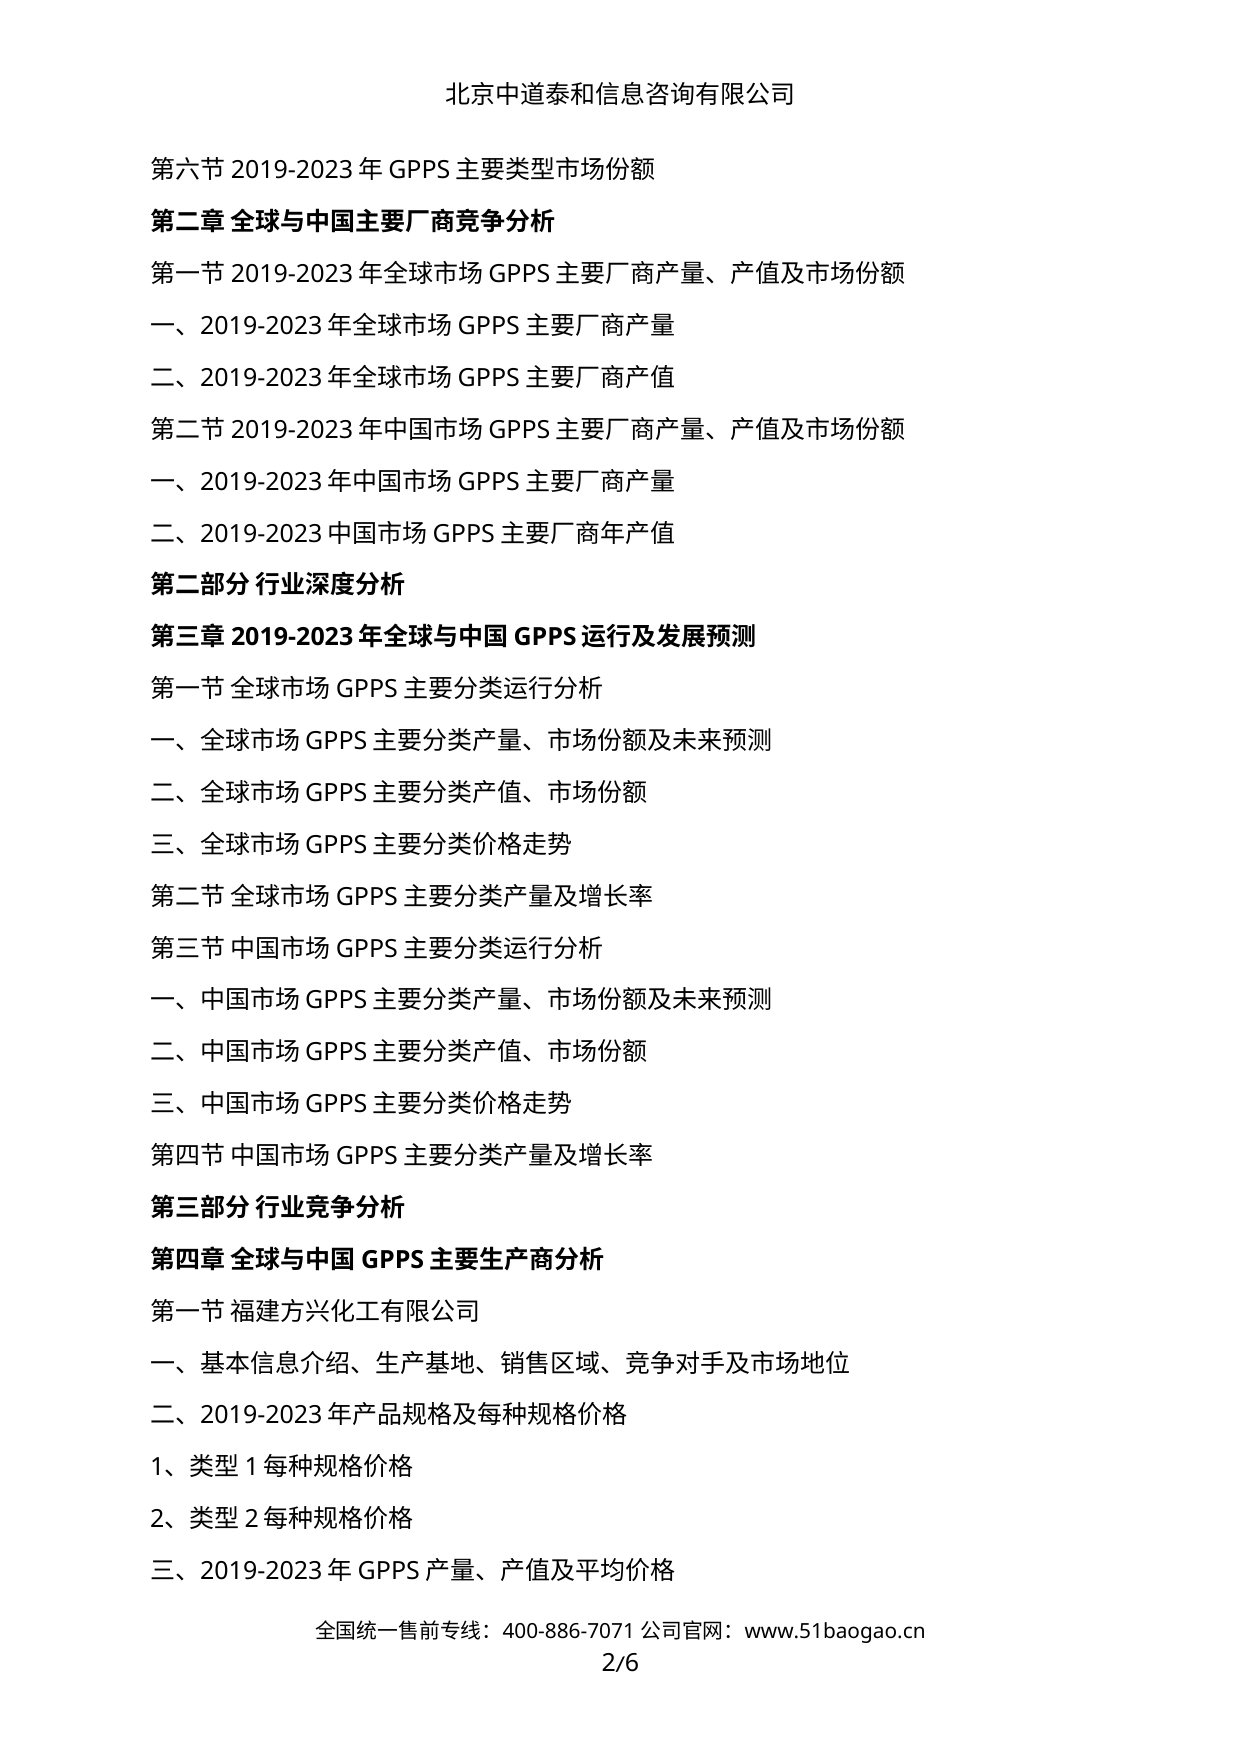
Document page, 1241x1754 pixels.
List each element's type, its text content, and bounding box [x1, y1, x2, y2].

text 第四章 全球与中国GPPS主要生产商分析 [150, 1239, 1090, 1276]
text 第四节 中国市场GPPS主要分类产量及增长率 [150, 1136, 1090, 1172]
text 二、全球市场GPPS主要分类产值、市场份额 [150, 772, 1090, 809]
text 二、2019-2023中国市场GPPS主要厂商年产值 [150, 513, 1090, 549]
text 一、全球市场GPPS主要分类产量、市场份额及未来预测 [150, 721, 1090, 757]
text 2、类型2每种规格价格 [150, 1499, 1090, 1535]
text 一、中国市场GPPS主要分类产量、市场份额及未来预测 [150, 980, 1090, 1016]
text 第二节 全球市场GPPS主要分类产量及增长率 [150, 876, 1090, 912]
text 二、2019-2023年产品规格及每种规格价格 [150, 1395, 1090, 1431]
text 一、2019-2023年中国市场GPPS主要厂商产量 [150, 461, 1090, 497]
text 第二部分 行业深度分析 [150, 565, 1090, 601]
text 三、中国市场GPPS主要分类价格走势 [150, 1084, 1090, 1120]
text 第一节 福建方兴化工有限公司 [150, 1291, 1090, 1327]
text 三、2019-2023年GPPS产量、产值及平均价格 [150, 1551, 1090, 1587]
text 第三节 中国市场GPPS主要分类运行分析 [150, 928, 1090, 964]
text 二、2019-2023年全球市场GPPS主要厂商产值 [150, 357, 1090, 394]
text 第三章 2019-2023年全球与中国GPPS运行及发展预测 [150, 617, 1090, 653]
text 三、全球市场GPPS主要分类价格走势 [150, 824, 1090, 861]
text 一、2019-2023年全球市场GPPS主要厂商产量 [150, 306, 1090, 342]
text 1、类型1每种规格价格 [150, 1447, 1090, 1483]
text 第三部分 行业竞争分析 [150, 1187, 1090, 1224]
text 第一节 2019-2023年全球市场GPPS主要厂商产量、产值及市场份额 [150, 254, 1090, 290]
text 第二节 2019-2023年中国市场GPPS主要厂商产量、产值及市场份额 [150, 409, 1090, 446]
text 一、基本信息介绍、生产基地、销售区域、竞争对手及市场地位 [150, 1343, 1090, 1379]
text 第二章 全球与中国主要厂商竞争分析 [150, 202, 1090, 238]
text 第六节 2019-2023年GPPS主要类型市场份额 [150, 150, 1090, 186]
text 二、中国市场GPPS主要分类产值、市场份额 [150, 1032, 1090, 1068]
text 第一节 全球市场GPPS主要分类运行分析 [150, 669, 1090, 705]
